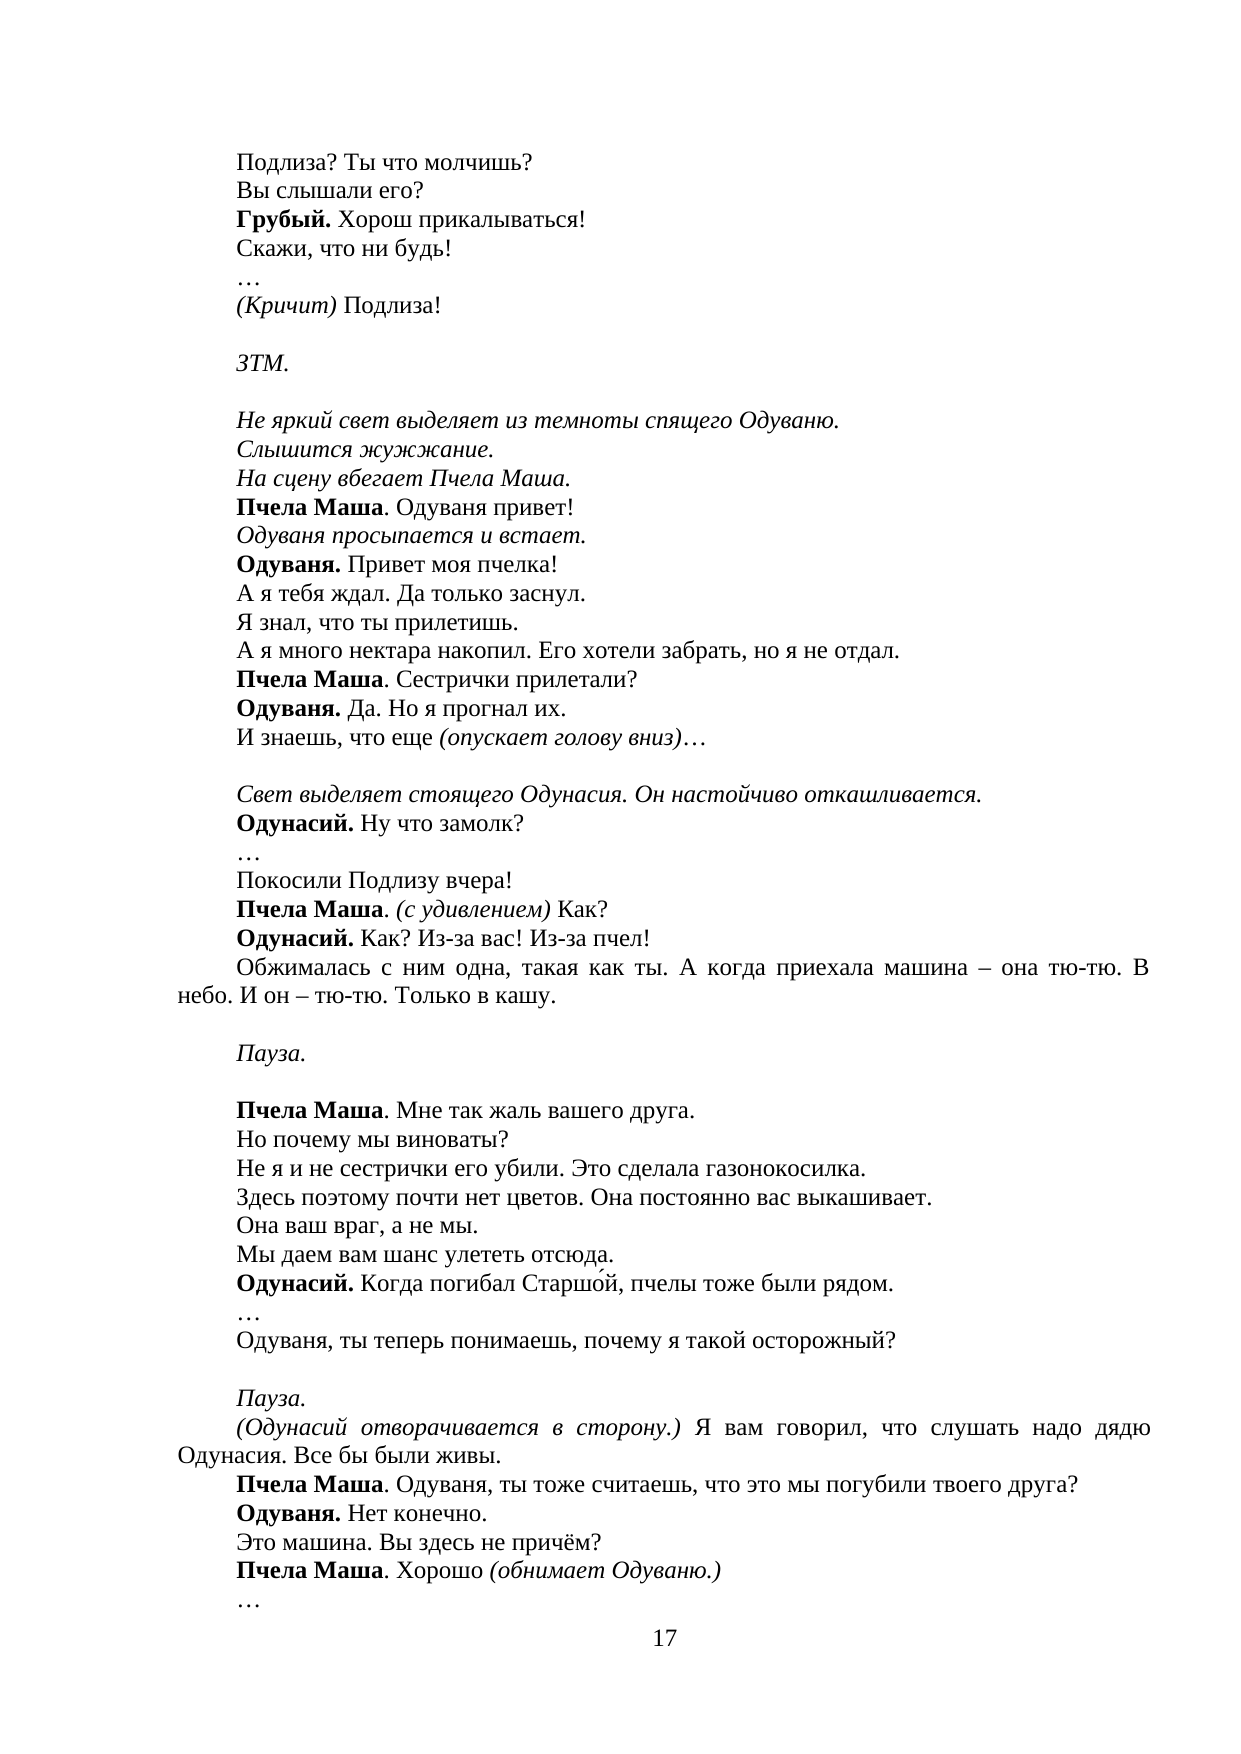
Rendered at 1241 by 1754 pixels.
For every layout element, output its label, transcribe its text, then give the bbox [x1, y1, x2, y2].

text … [177, 262, 1152, 291]
text А я много нектара накопил. Его хотели забрать, но я не отдал. [177, 636, 1152, 664]
text (Одунасий отворачивается в сторону.) Я вам говорил, что слушать надо дядю Одунасия. Все бы были живы. [177, 1412, 1152, 1469]
text Пчела Маша. Сестрички прилетали? [177, 664, 1152, 693]
text Я знал, что ты прилетишь. [177, 607, 1152, 636]
text Скажи, что ни будь! [177, 233, 1152, 262]
text ЗТМ. [177, 348, 1152, 377]
text Мы даем вам шанс улететь отсюда. [177, 1239, 1152, 1268]
text Не я и не сестрички его убили. Это сделала газонокосилка. [177, 1153, 1152, 1182]
text Одунасий. Когда погибал Старшо́й, пчелы тоже были рядом. [177, 1268, 1152, 1297]
text Здесь поэтому почти нет цветов. Она постоянно вас выкашивает. [177, 1182, 1152, 1211]
text Пчела Маша. (с удивлением) Как? [177, 894, 1152, 923]
text А я тебя ждал. Да только заснул. [177, 578, 1152, 607]
text Одуваня. Нет конечно. [177, 1498, 1152, 1527]
text … [177, 1297, 1152, 1326]
text Одуваня, ты теперь понимаешь, почему я такой осторожный? [177, 1326, 1152, 1354]
text Вы слышали его? [177, 176, 1152, 204]
text Она ваш враг, а не мы. [177, 1211, 1152, 1239]
text На сцену вбегает Пчела Маша. [177, 463, 1152, 492]
text Одунасий. Как? Из-за вас! Из-за пчел! [177, 923, 1152, 952]
text Одуваня. Привет моя пчелка! [177, 549, 1152, 578]
text Но почему мы виноваты? [177, 1124, 1152, 1153]
text Покосили Подлизу вчера! [177, 866, 1152, 894]
text Не яркий свет выделяет из темноты спящего Одуваню. [177, 406, 1152, 434]
text Слышится жужжание. [177, 434, 1152, 463]
text Одуваня просыпается и встает. [177, 521, 1152, 549]
text (Кричит) Подлиза! [177, 291, 1152, 319]
text Пчела Маша. Хорошо (обнимает Одуваню.) [177, 1556, 1152, 1584]
text … [177, 1584, 1152, 1613]
text Подлиза? Ты что молчишь? [177, 147, 1152, 176]
text Это машина. Вы здесь не причём? [177, 1527, 1152, 1556]
text Пчела Маша. Мне так жаль вашего друга. [177, 1096, 1152, 1124]
text Одуваня. Да. Но я прогнал их. [177, 693, 1152, 722]
text Одунасий. Ну что замолк? [177, 808, 1152, 837]
text Пчела Маша. Одуваня, ты тоже считаешь, что это мы погубили твоего друга? [177, 1469, 1152, 1498]
text … [177, 837, 1152, 866]
text Пчела Маша. Одуваня привет! [177, 492, 1152, 521]
text Пауза. [177, 1038, 1152, 1067]
text И знаешь, что еще (опускает голову вниз)… [177, 722, 1152, 751]
text Пауза. [177, 1383, 1152, 1412]
text Свет выделяет стоящего Одунасия. Он настойчиво откашливается. [177, 779, 1152, 808]
text Обжималась с ним одна, такая как ты. А когда приехала машина – она тю-тю. В небо. И он – тю-тю. Только в кашу. [177, 952, 1152, 1009]
text Грубый. Хорош прикалываться! [177, 204, 1152, 233]
